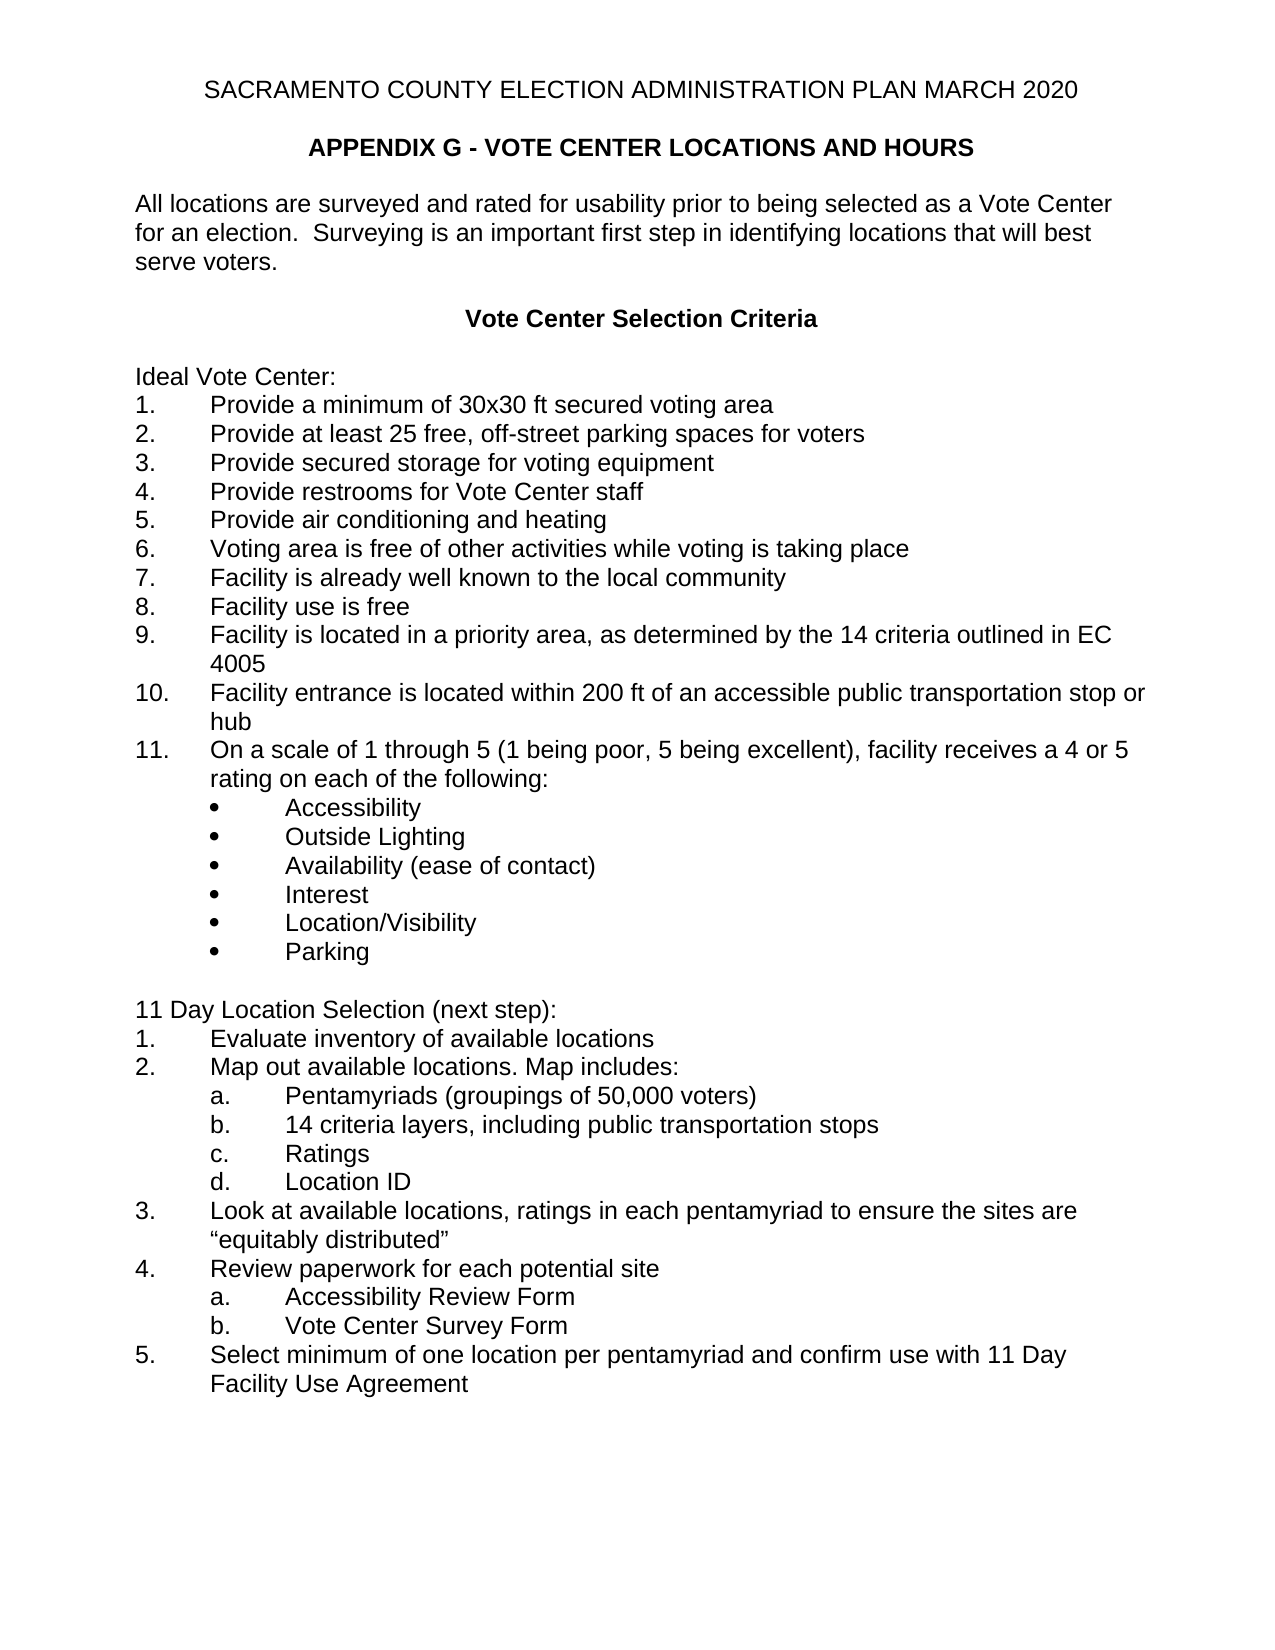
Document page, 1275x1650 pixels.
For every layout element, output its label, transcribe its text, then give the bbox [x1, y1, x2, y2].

text c. Ratings [135, 1139, 1147, 1167]
text 11 Day Location Selection (next step): [135, 995, 1147, 1024]
text a. Accessibility Review Form [135, 1282, 1147, 1311]
text 10. Facility entrance is located within 200 ft of an accessible public transportation stop or hub [135, 678, 1147, 736]
text 3. Look at available locations, ratings in each pentamyriad to ensure the sites are “equitably distributed” [135, 1196, 1147, 1254]
text 2. Provide at least 25 free, off-street parking spaces for voters [135, 419, 1147, 448]
text 2. Map out available locations. Map includes: [135, 1052, 1147, 1081]
text a. Pentamyriads (groupings of 50,000 voters) [135, 1081, 1147, 1110]
text 4. Review paperwork for each potential site [135, 1254, 1147, 1282]
text b. 14 criteria layers, including public transportation stops [135, 1110, 1147, 1139]
text 9. Facility is located in a priority area, as determined by the 14 criteria outlined in EC 4005 [135, 621, 1147, 678]
text 8. Facility use is free [135, 592, 1147, 621]
text 5. Provide air conditioning and heating [135, 506, 1147, 534]
text 5. Select minimum of one location per pentamyriad and confirm use with 11 Day Facility Use Agreement [135, 1340, 1147, 1397]
list Location/Visibility [210, 908, 1147, 937]
text 6. Voting area is free of other activities while voting is taking place [135, 534, 1147, 563]
text All locations are surveyed and rated for usability prior to being selected as a Vote Center for an election. Surveying is an important first step in identifying locations that will best serve voters. [135, 189, 1147, 276]
text 11. On a scale of 1 through 5 (1 being poor, 5 being excellent), facility receives a 4 or 5 rating on each of the following: [135, 736, 1147, 793]
text b. Vote Center Survey Form [135, 1311, 1147, 1340]
text d. Location ID [135, 1167, 1147, 1196]
text 3. Provide secured storage for voting equipment [135, 448, 1147, 477]
text Vote Center Selection Criteria [135, 304, 1147, 333]
list Accessibility [210, 793, 1147, 822]
list Interest [210, 879, 1147, 908]
list Availability (ease of contact) [210, 851, 1147, 879]
text 7. Facility is already well known to the local community [135, 563, 1147, 592]
list Outside Lighting [210, 822, 1147, 851]
text 1. Provide a minimum of 30x30 ft secured voting area [135, 391, 1147, 419]
text 1. Evaluate inventory of available locations [135, 1024, 1147, 1052]
text Ideal Vote Center: [135, 362, 1147, 391]
list Parking [210, 937, 1147, 966]
text 4. Provide restrooms for Vote Center staff [135, 477, 1147, 506]
